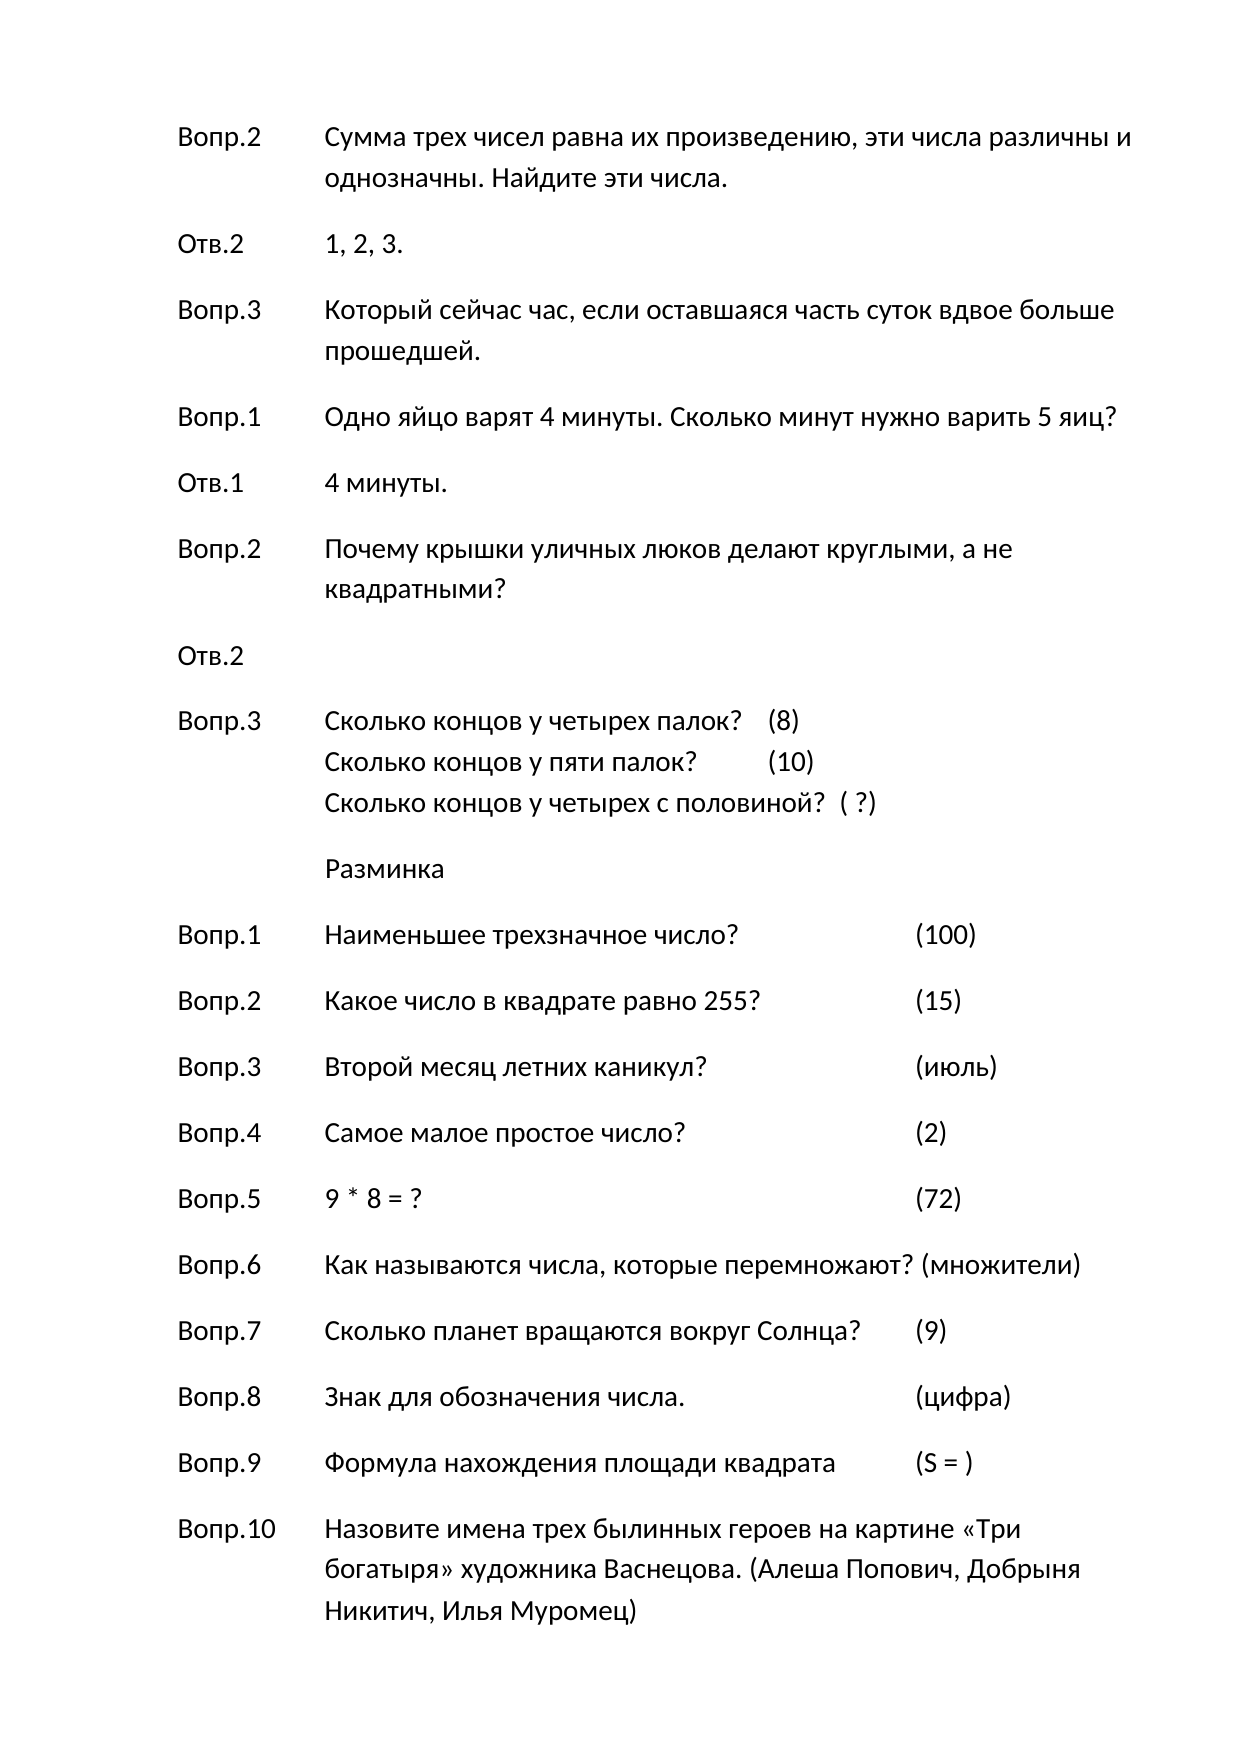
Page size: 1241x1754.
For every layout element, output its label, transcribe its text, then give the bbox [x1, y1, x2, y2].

text Вопр.2 Сумма трех чисел равна их произведению, эти числа различны и однозначны. Найдите эти числа. [177, 118, 1152, 195]
text Вопр.9 Формула нахождения площади квадрата (S = ) [177, 1444, 1152, 1479]
text Вопр.3 Второй месяц летних каникул? (июль) [177, 1048, 1152, 1084]
text Вопр.7 Сколько планет вращаются вокруг Солнца? (9) [177, 1312, 1152, 1347]
text Отв.2 [177, 637, 1152, 672]
text Отв.1 4 минуты. [177, 464, 1152, 499]
text Вопр.10 Назовите имена трех былинных героев на картине «Три богатыря» художника Васнецова. (Алеша Попович, Добрыня Никитич, Илья Муромец) [177, 1510, 1152, 1627]
text Вопр.1 Одно яйцо варят 4 минуты. Сколько минут нужно варить 5 яиц? [177, 398, 1152, 433]
text Отв.2 1, 2, 3. [177, 225, 1152, 261]
text Вопр.2 Почему крышки уличных люков делают круглыми, а не квадратными? [177, 530, 1152, 606]
text Вопр.2 Какое число в квадрате равно 255? (15) [177, 982, 1152, 1018]
text Разминка [177, 850, 1152, 886]
text Вопр.1 Наименьшее трехзначное число? (100) [177, 916, 1152, 952]
text Вопр.3 Сколько концов у четырех палок? (8) Сколько концов у пяти палок? (10) Сколько концов у четырех с половиной? ( ?) [177, 702, 1152, 820]
text Вопр.8 Знак для обозначения числа. (цифра) [177, 1378, 1152, 1413]
text Вопр.4 Самое малое простое число? (2) [177, 1114, 1152, 1150]
text Вопр.3 Который сейчас час, если оставшаяся часть суток вдвое больше прошедшей. [177, 291, 1152, 367]
text Вопр.6 Как называются числа, которые перемножают? (множители) [177, 1246, 1152, 1282]
text Вопр.5 9 * 8 = ? (72) [177, 1180, 1152, 1216]
